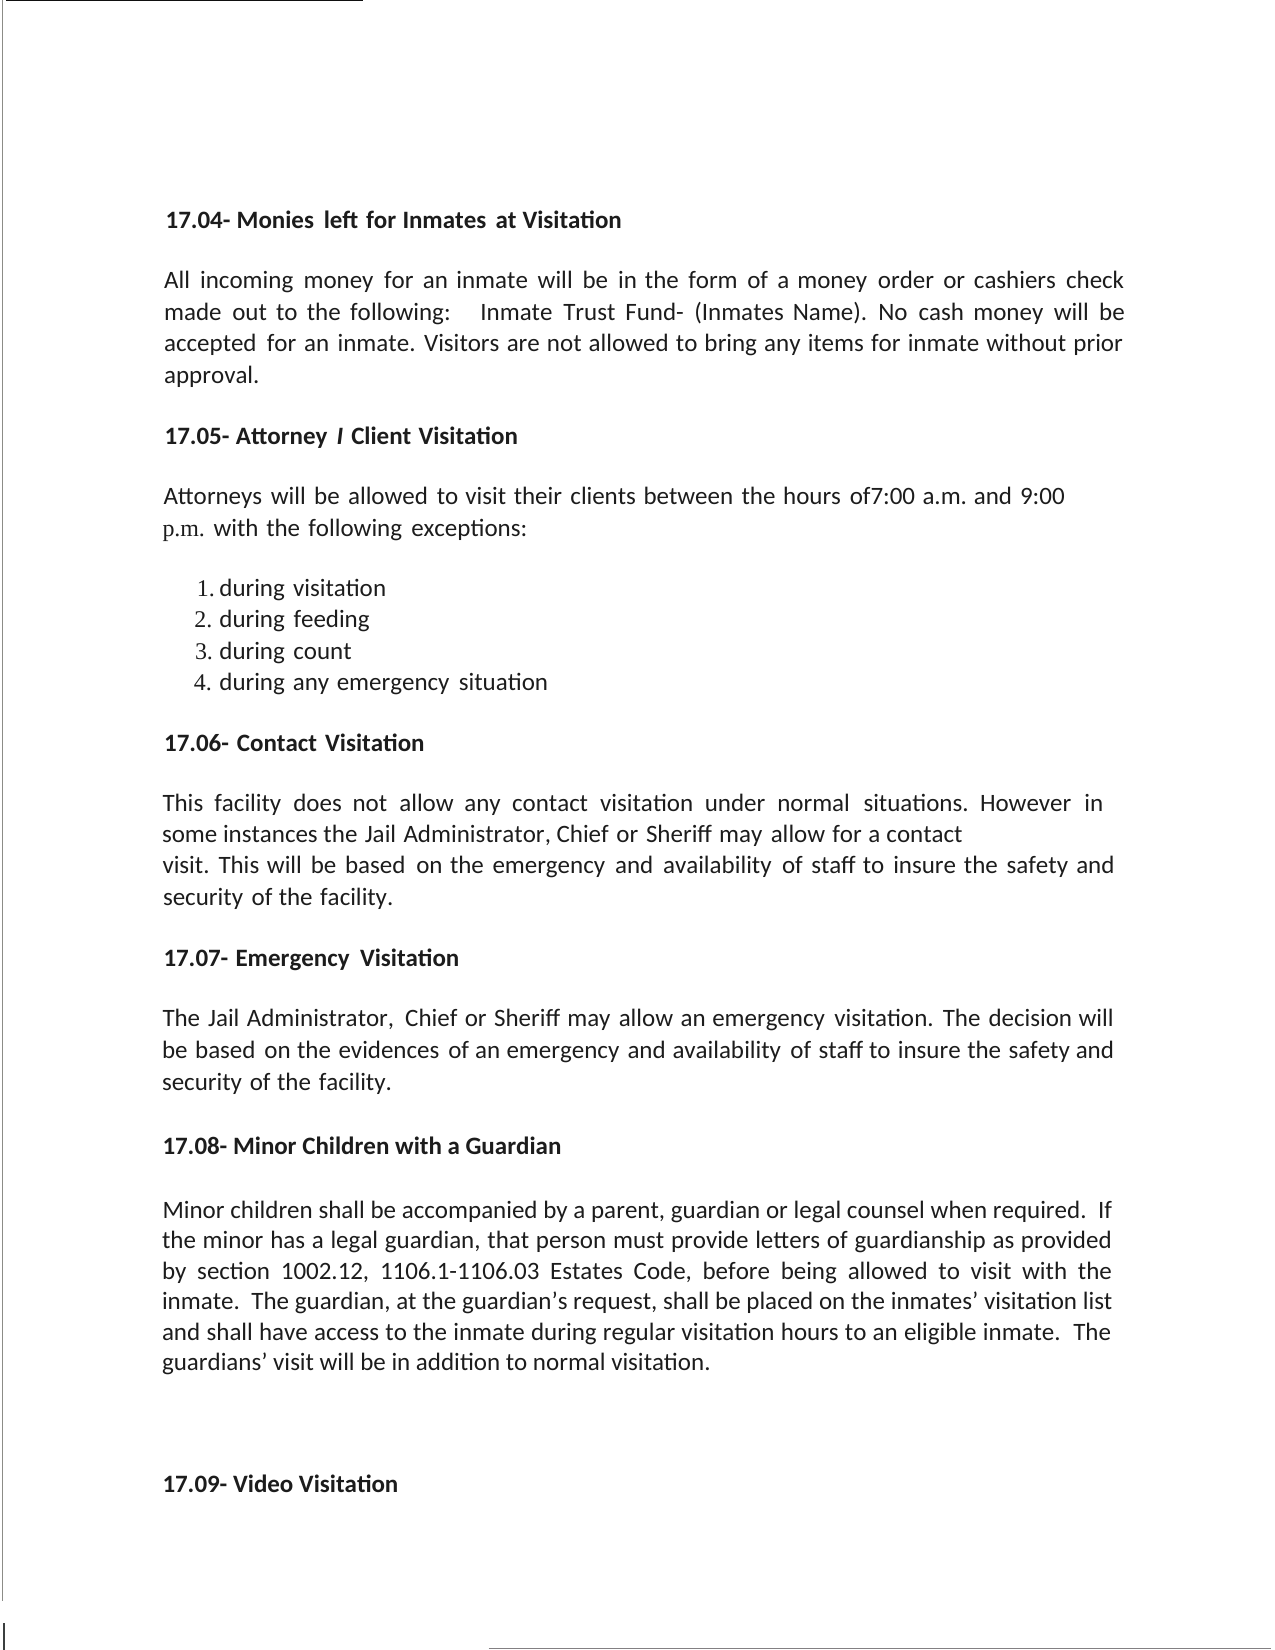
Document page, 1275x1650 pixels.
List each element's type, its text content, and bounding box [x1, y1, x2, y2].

text 17.06- Contact Visitation [164, 727, 1125, 757]
text This facility does not allow any contact visitation under normal situations. However in some instances the Jail Administrator, Chief or Sheriff may allow for a contact [162, 787, 1104, 849]
list with the following exceptions: [162, 512, 1125, 542]
list during count [195, 635, 1125, 666]
list during visitation [197, 572, 1125, 602]
text 17.04- Monies left for Inmates at Visitation [165, 204, 1125, 235]
text visit. This will be based on the emergency and availability of staff to insure the safety and security of the facility. [162, 849, 1114, 912]
text 17.08- Minor Children with a Guardian [162, 1130, 1114, 1160]
text 17.07- Emergency Visitation [163, 942, 1125, 973]
list during feeding [194, 603, 1125, 634]
text 17.09- Video Visitation [162, 1468, 1114, 1499]
text 17.05- Attorney I Client Visitation [164, 420, 1125, 451]
text The Jail Administrator, Chief or Sheriff may allow an emergency visitation. The decision will be based on the evidences of an emergency and availability of staff to insure the safety and security of the facility. [162, 1002, 1114, 1096]
text Attorneys will be allowed to visit their clients between the hours of7:00 a.m. and 9:00 [163, 480, 1125, 511]
text All incoming money for an inmate will be in the form of a money order or cashiers check made out to the following: Inmate Trust Fund- (Inmates Name). No cash money will be accepted for an inmate. Visitors are not allowed to bring any items for inmate without prior approval. [164, 264, 1125, 389]
text Minor children shall be accompanied by a parent, guardian or legal counsel when required. If the minor has a legal guardian, that person must provide letters of guardianship as provided by section 1002.12, 1106.1-1106.03 Estates Code, before being allowed to visit with the inmate. The guardian, at the guardian’s request, shall be placed on the inmates’ visitation list and shall have access to the inmate during regular visitation hours to an eligible inmate. The guardians’ visit will be in addition to normal visitation. [162, 1194, 1114, 1377]
list during any emergency situation [194, 666, 1125, 697]
